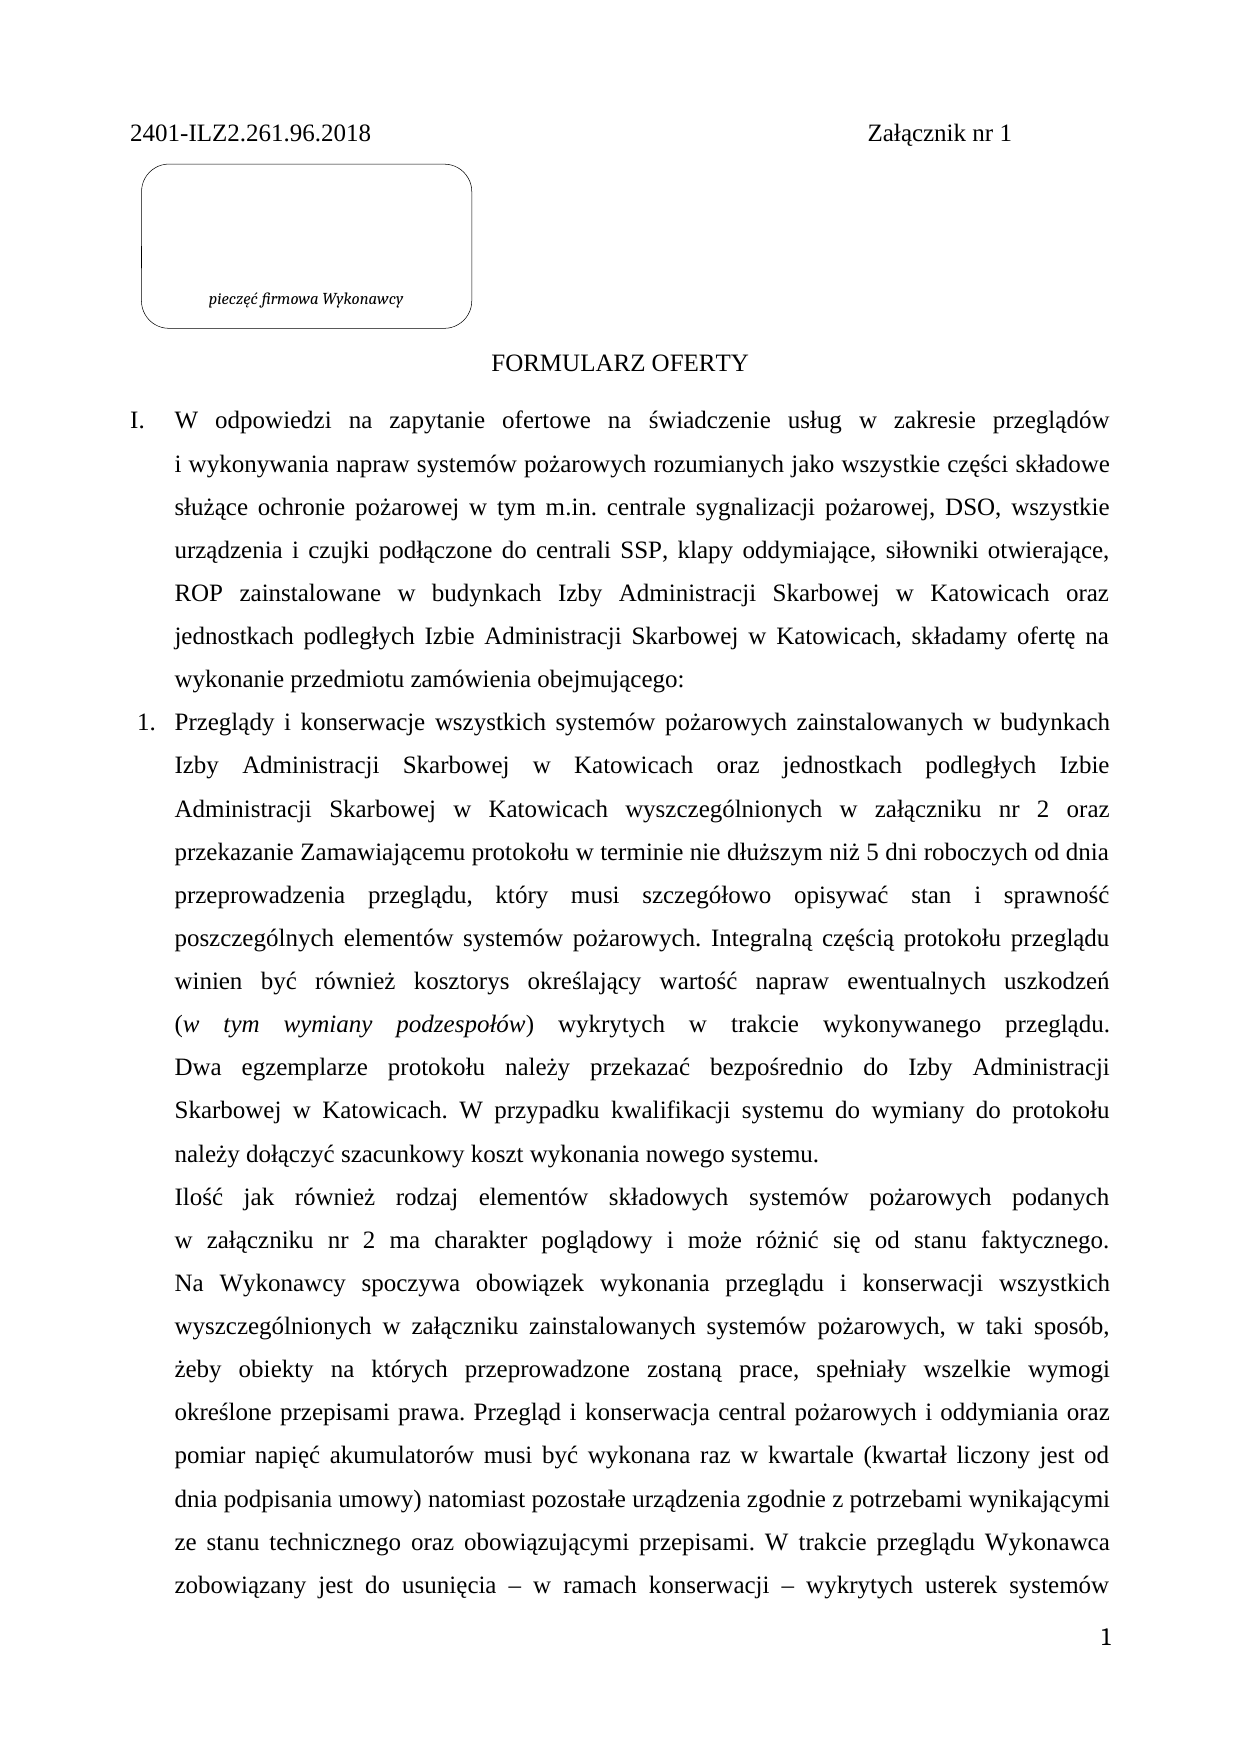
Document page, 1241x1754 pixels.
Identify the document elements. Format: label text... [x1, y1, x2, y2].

text 2401-ILZ2.261.96.2018 Załącznik nr 1 [130, 118, 1110, 147]
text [174, 1182, 1110, 1599]
text FORMULARZ OFERTY [130, 348, 1110, 377]
list W odpowiedzi na zapytanie ofertowe na świadczenie usług w zakresie przeglądów i wykonywania napraw systemów pożarowych rozumianych jako wszystkie części składowe służące ochronie pożarowej w tym m.in. centrale sygnalizacji pożarowej, DSO, wszystkie urządzenia i czujki podłączone do centrali SSP, klapy oddymiające, siłowniki otwierające, ROP zainstalowane w budynkach Izby Administracji Skarbowej w Katowicach oraz jednostkach podległych Izbie Administracji Skarbowej w Katowicach, składamy ofertę na wykonanie przedmiotu zamówienia obejmującego: [130, 406, 1110, 693]
list Przeglądy i konserwacje wszystkich systemów pożarowych zainstalowanych w budynkach Izby Administracji Skarbowej w Katowicach oraz jednostkach podległych Izbie Administracji Skarbowej w Katowicach wyszczególnionych w załączniku nr 2 oraz przekazanie Zamawiającemu protokołu w terminie nie dłuższym niż 5 dni roboczych od dnia przeprowadzenia przeglądu, który musi szczegółowo opisywać stan i sprawność poszczególnych elementów systemów pożarowych. Integralną częścią protokołu przeglądu winien być również kosztorys określający wartość napraw ewentualnych uszkodzeń (w tym wymiany podzespołów) wykrytych w trakcie wykonywanego przeglądu. Dwa egzemplarze protokołu należy przekazać bezpośrednio do Izby Administracji Skarbowej w Katowicach. W przypadku kwalifikacji systemu do wymiany do protokołu należy dołączyć szacunkowy koszt wykonania nowego systemu. [137, 707, 1110, 1167]
